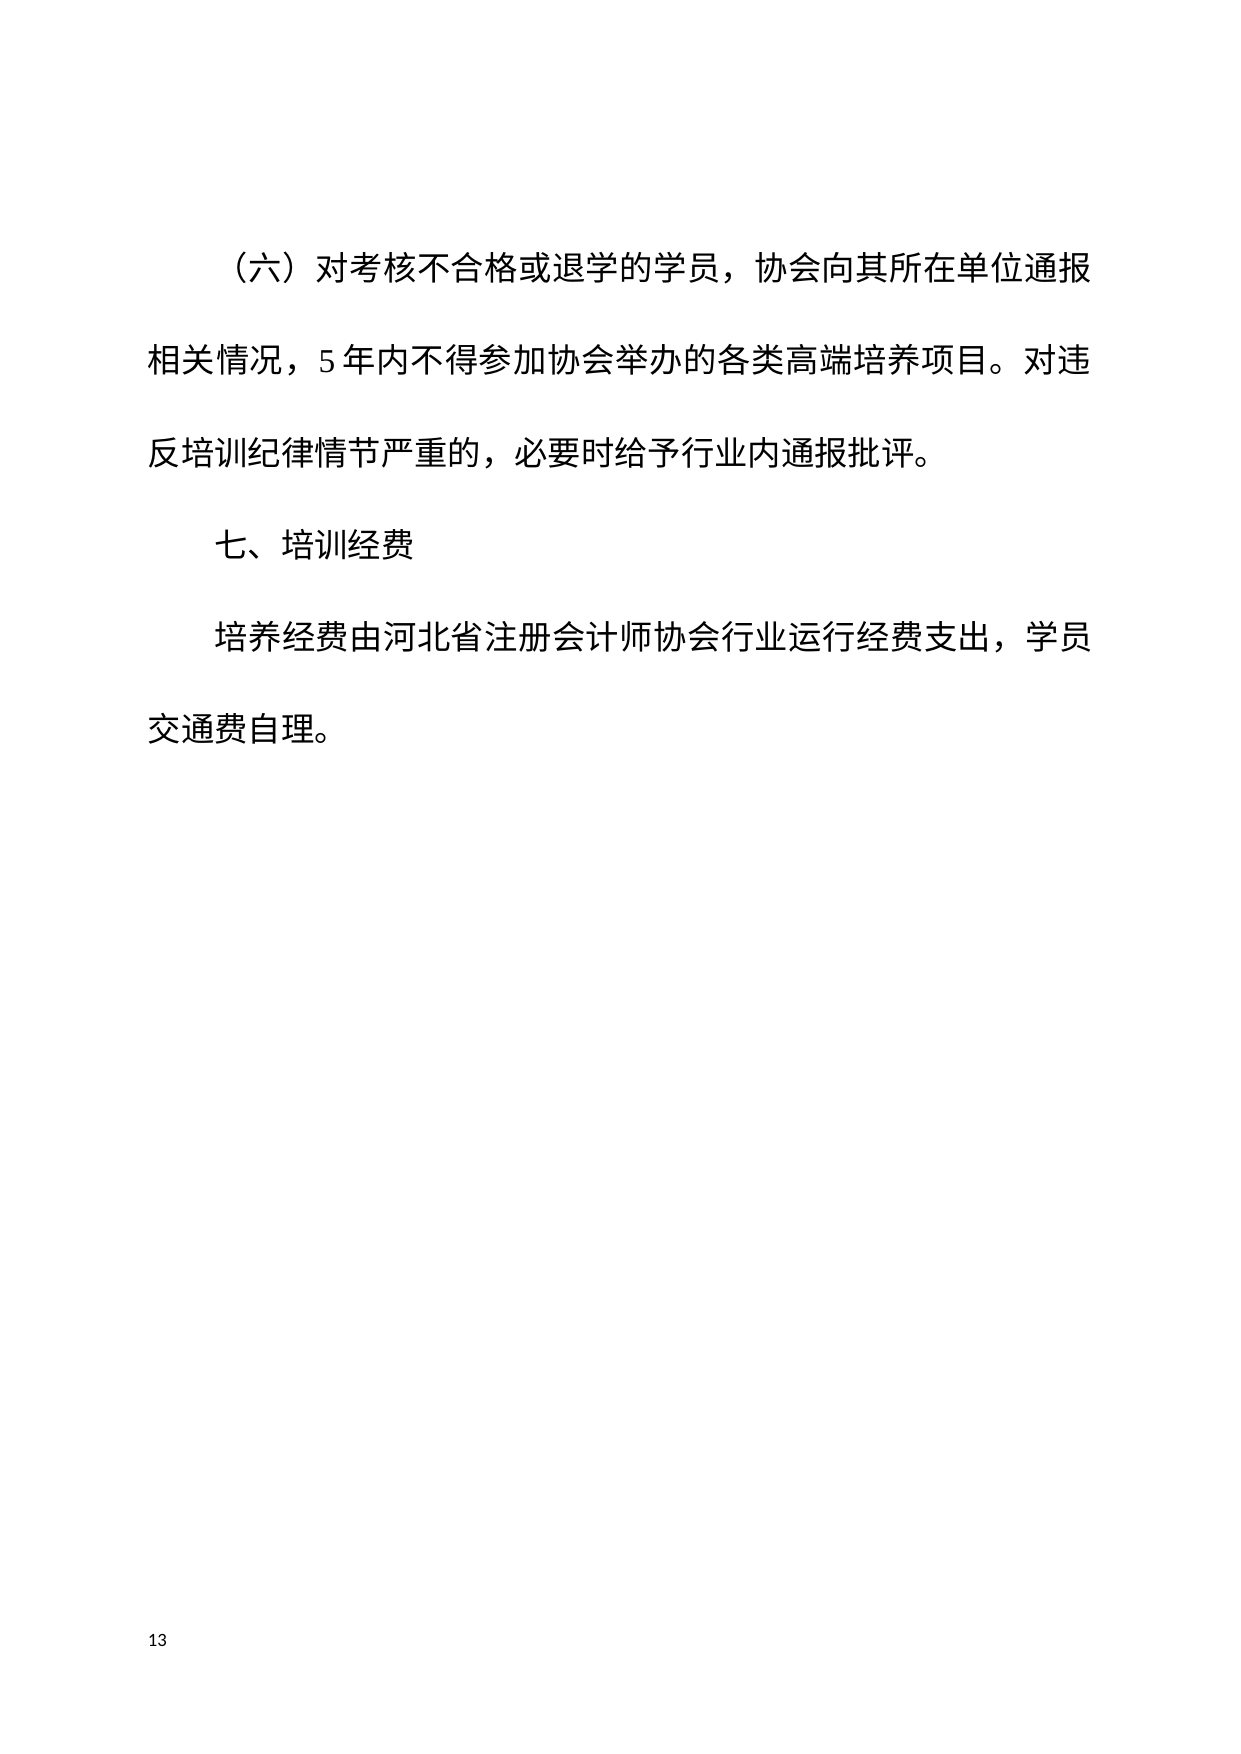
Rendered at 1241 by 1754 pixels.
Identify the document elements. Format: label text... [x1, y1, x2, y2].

text 培养经费由河北省注册会计师协会行业运行经费支出，学员交通费自理。 [148, 589, 1093, 773]
text （六）对考核不合格或退学的学员，协会向其所在单位通报相关情况，5年内不得参加协会举办的各类高端培养项目。对违反培训纪律情节严重的，必要时给予行业内通报批评。 [148, 220, 1093, 497]
text 七、培训经费 [148, 497, 1093, 589]
